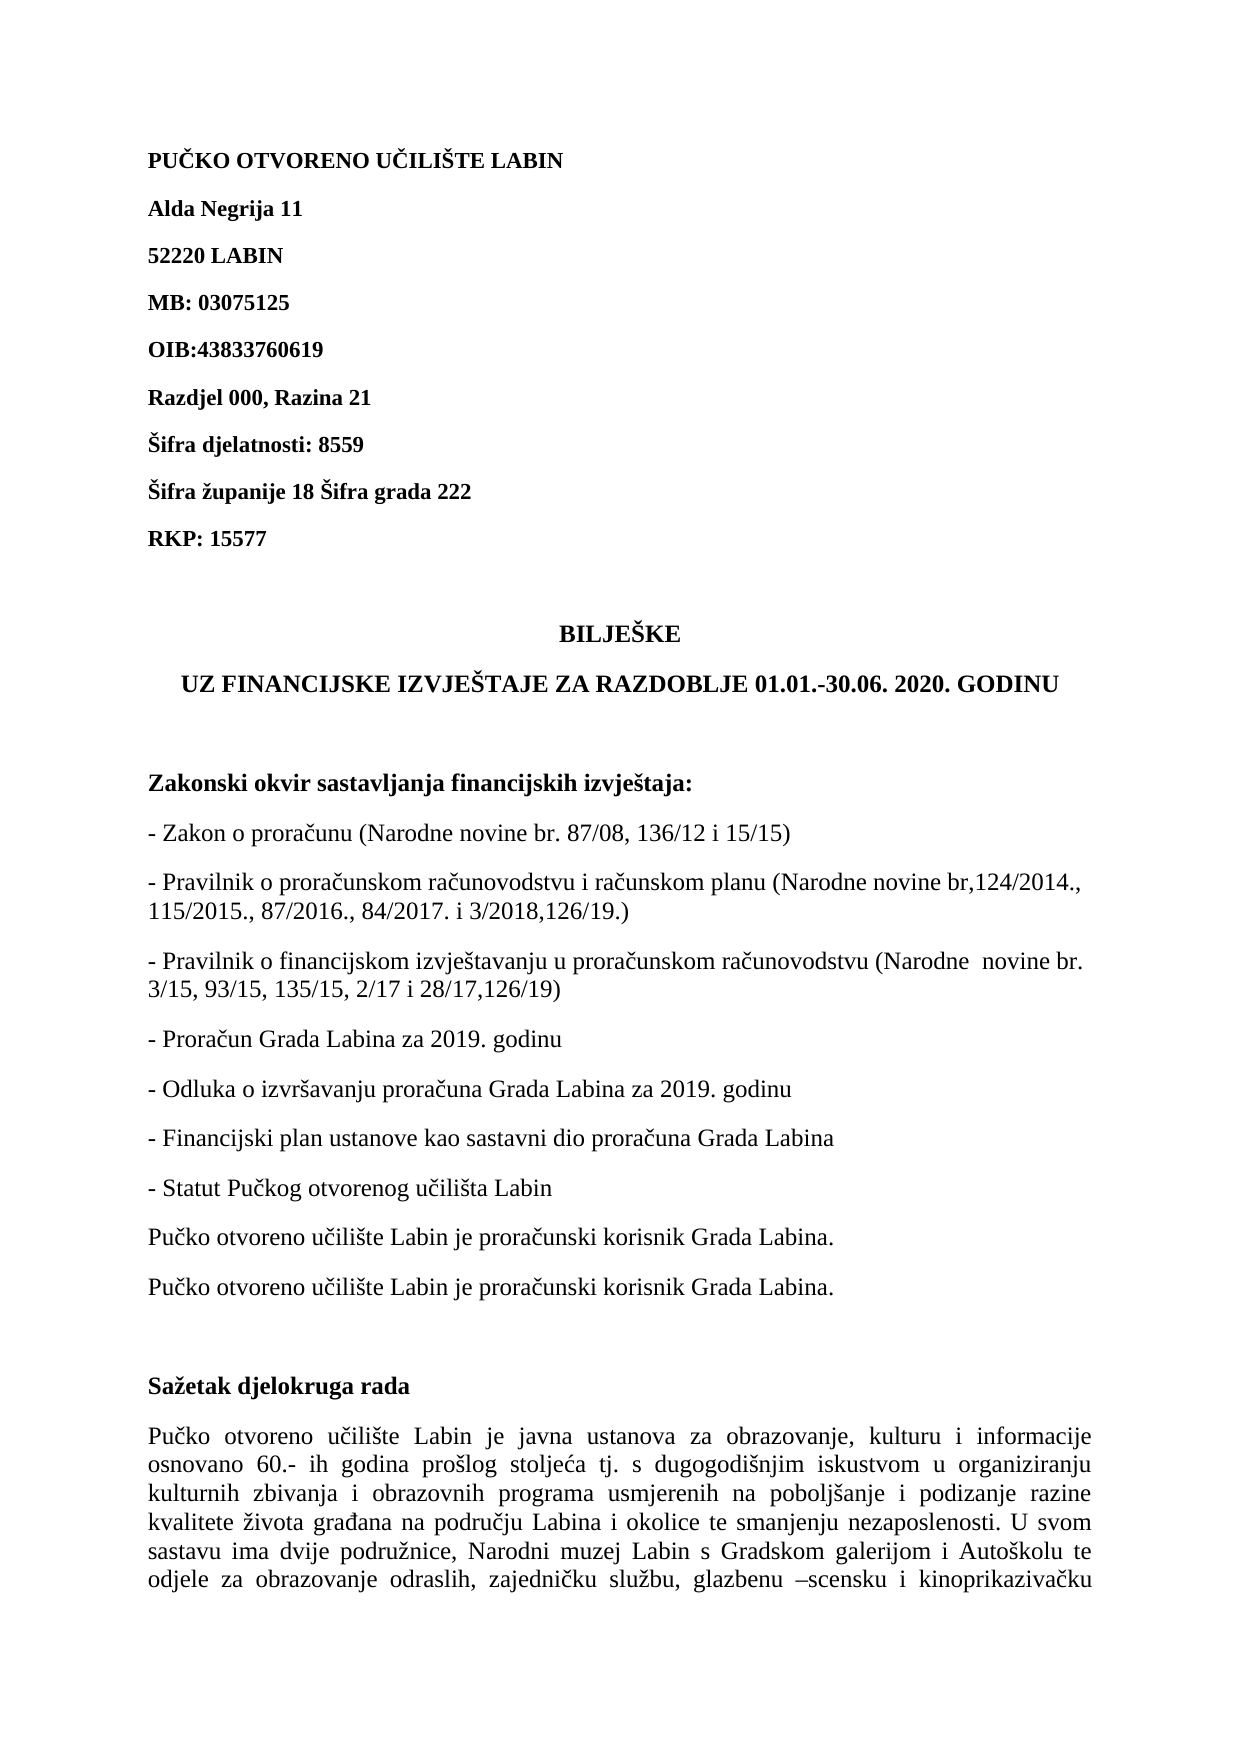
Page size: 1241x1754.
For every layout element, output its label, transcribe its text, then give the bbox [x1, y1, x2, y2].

text - Statut Pučkog otvorenog učilišta Labin [148, 1173, 1093, 1202]
text Pučko otvoreno učilište Labin je proračunski korisnik Grada Labina. [148, 1222, 1093, 1251]
text - Pravilnik o financijskom izvještavanju u proračunskom računovodstvu (Narodne novine br. 3/15, 93/15, 135/15, 2/17 i 28/17,126/19) [148, 946, 1093, 1003]
text - Zakon o proračunu (Narodne novine br. 87/08, 136/12 i 15/15) [148, 818, 1093, 847]
text - Odluka o izvršavanju proračuna Grada Labina za 2019. godinu [148, 1074, 1093, 1102]
text - Pravilnik o proračunskom računovodstvu i računskom planu (Narodne novine br,124/2014., 115/2015., 87/2016., 84/2017. i 3/2018,126/19.) [148, 867, 1093, 925]
text UZ FINANCIJSKE IZVJEŠTAJE ZA RAZDOBLJE 01.01.-30.06. 2020. GODINU [148, 669, 1093, 698]
text 52220 LABIN [148, 242, 1093, 268]
text Sažetak djelokruga rada [148, 1371, 1093, 1400]
text Šifra djelatnosti: 8559 [148, 431, 1093, 457]
text Zakonski okvir sastavljanja financijskih izvještaja: [148, 768, 1093, 797]
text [148, 1421, 1093, 1593]
text PUČKO OTVORENO UČILIŠTE LABIN [148, 148, 1093, 174]
text Pučko otvoreno učilište Labin je proračunski korisnik Grada Labina. [148, 1272, 1093, 1301]
text - Financijski plan ustanove kao sastavni dio proračuna Grada Labina [148, 1123, 1093, 1152]
text Šifra županije 18 Šifra grada 222 [148, 478, 1093, 504]
text Razdjel 000, Razina 21 [148, 383, 1093, 410]
text - Proračun Grada Labina za 2019. godinu [148, 1024, 1093, 1053]
text BILJEŠKE [148, 619, 1093, 648]
text MB: 03075125 [148, 289, 1093, 316]
text Alda Negrija 11 [148, 195, 1093, 221]
text OIB:43833760619 [148, 336, 1093, 363]
text RKP: 15577 [148, 525, 1093, 551]
